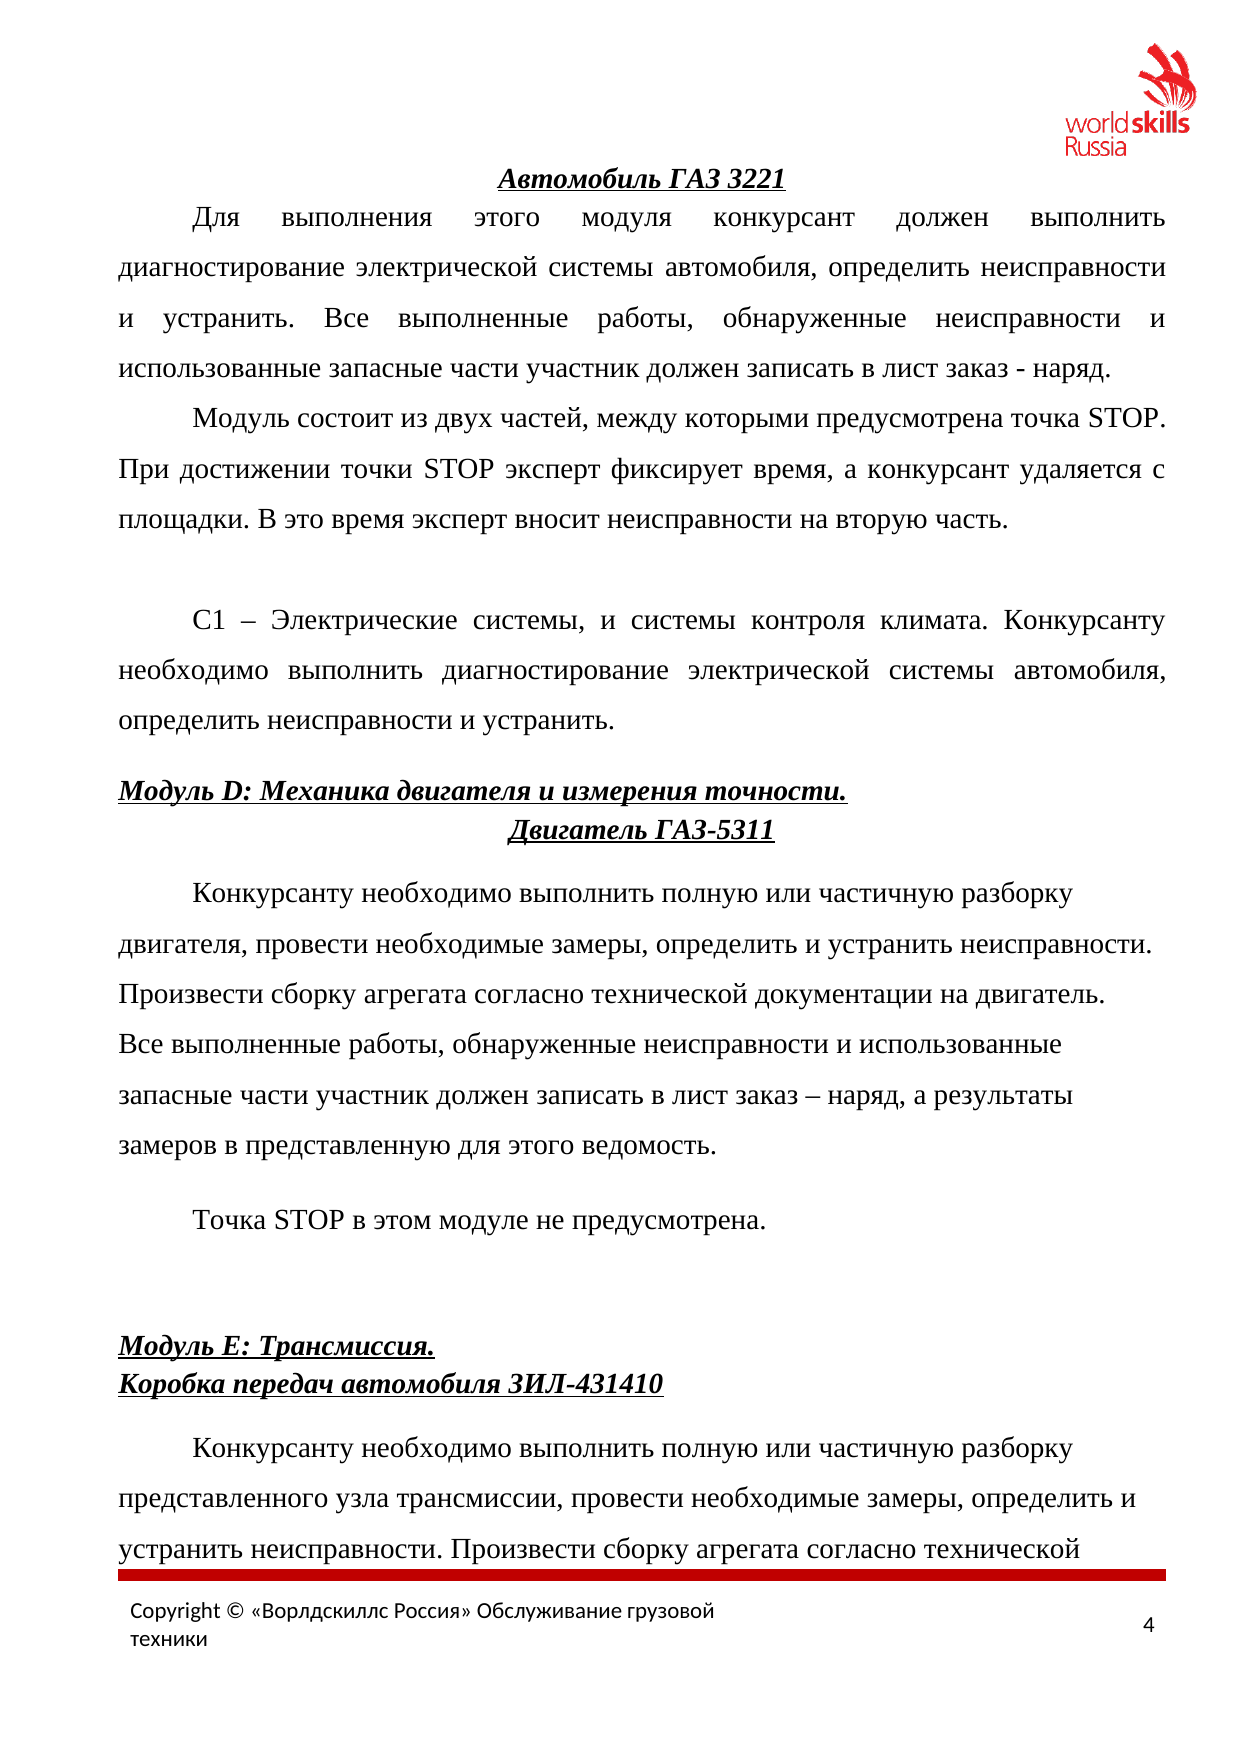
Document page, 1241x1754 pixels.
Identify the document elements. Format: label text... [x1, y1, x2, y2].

picture [1065, 43, 1222, 156]
text Автомобиль ГАЗ 3221 [118, 87, 1166, 194]
text Точка STOP в этом модуле не предусмотрена. [118, 1202, 1154, 1236]
text Модуль D: Механика двигателя и измерения точности. [118, 773, 1166, 807]
text Модуль E: Трансмиссия. [118, 1328, 1166, 1362]
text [118, 1430, 1154, 1564]
text Двигатель ГАЗ-5311 [118, 812, 1166, 846]
text Модуль состоит из двух частей, между которыми предусмотрена точка STOP. При достижении точки STOP эксперт фиксирует время, а конкурсант удаляется с площадки. В это время эксперт вносит неисправности на вторую часть. [118, 401, 1166, 535]
text С1 – Электрические системы, и системы контроля климата. Конкурсанту необходимо выполнить диагностирование электрической системы автомобиля, определить неисправности и устранить. [118, 602, 1166, 736]
text Конкурсанту необходимо выполнить полную или частичную разборку двигателя, провести необходимые замеры, определить и устранить неисправности. Произвести сборку агрегата согласно технической документации на двигатель. Все выполненные работы, обнаруженные неисправности и использованные запасные части участник должен записать в лист заказ – наряд, а результаты замеров в представленную для этого ведомость. [118, 876, 1154, 1161]
text Для выполнения этого модуля конкурсант должен выполнить диагностирование электрической системы автомобиля, определить неисправности и устранить. Все выполненные работы, обнаруженные неисправности и использованные запасные части участник должен записать в лист заказ - наряд. [118, 199, 1166, 384]
text Коробка передач автомобиля ЗИЛ-431410 [118, 1367, 1166, 1400]
